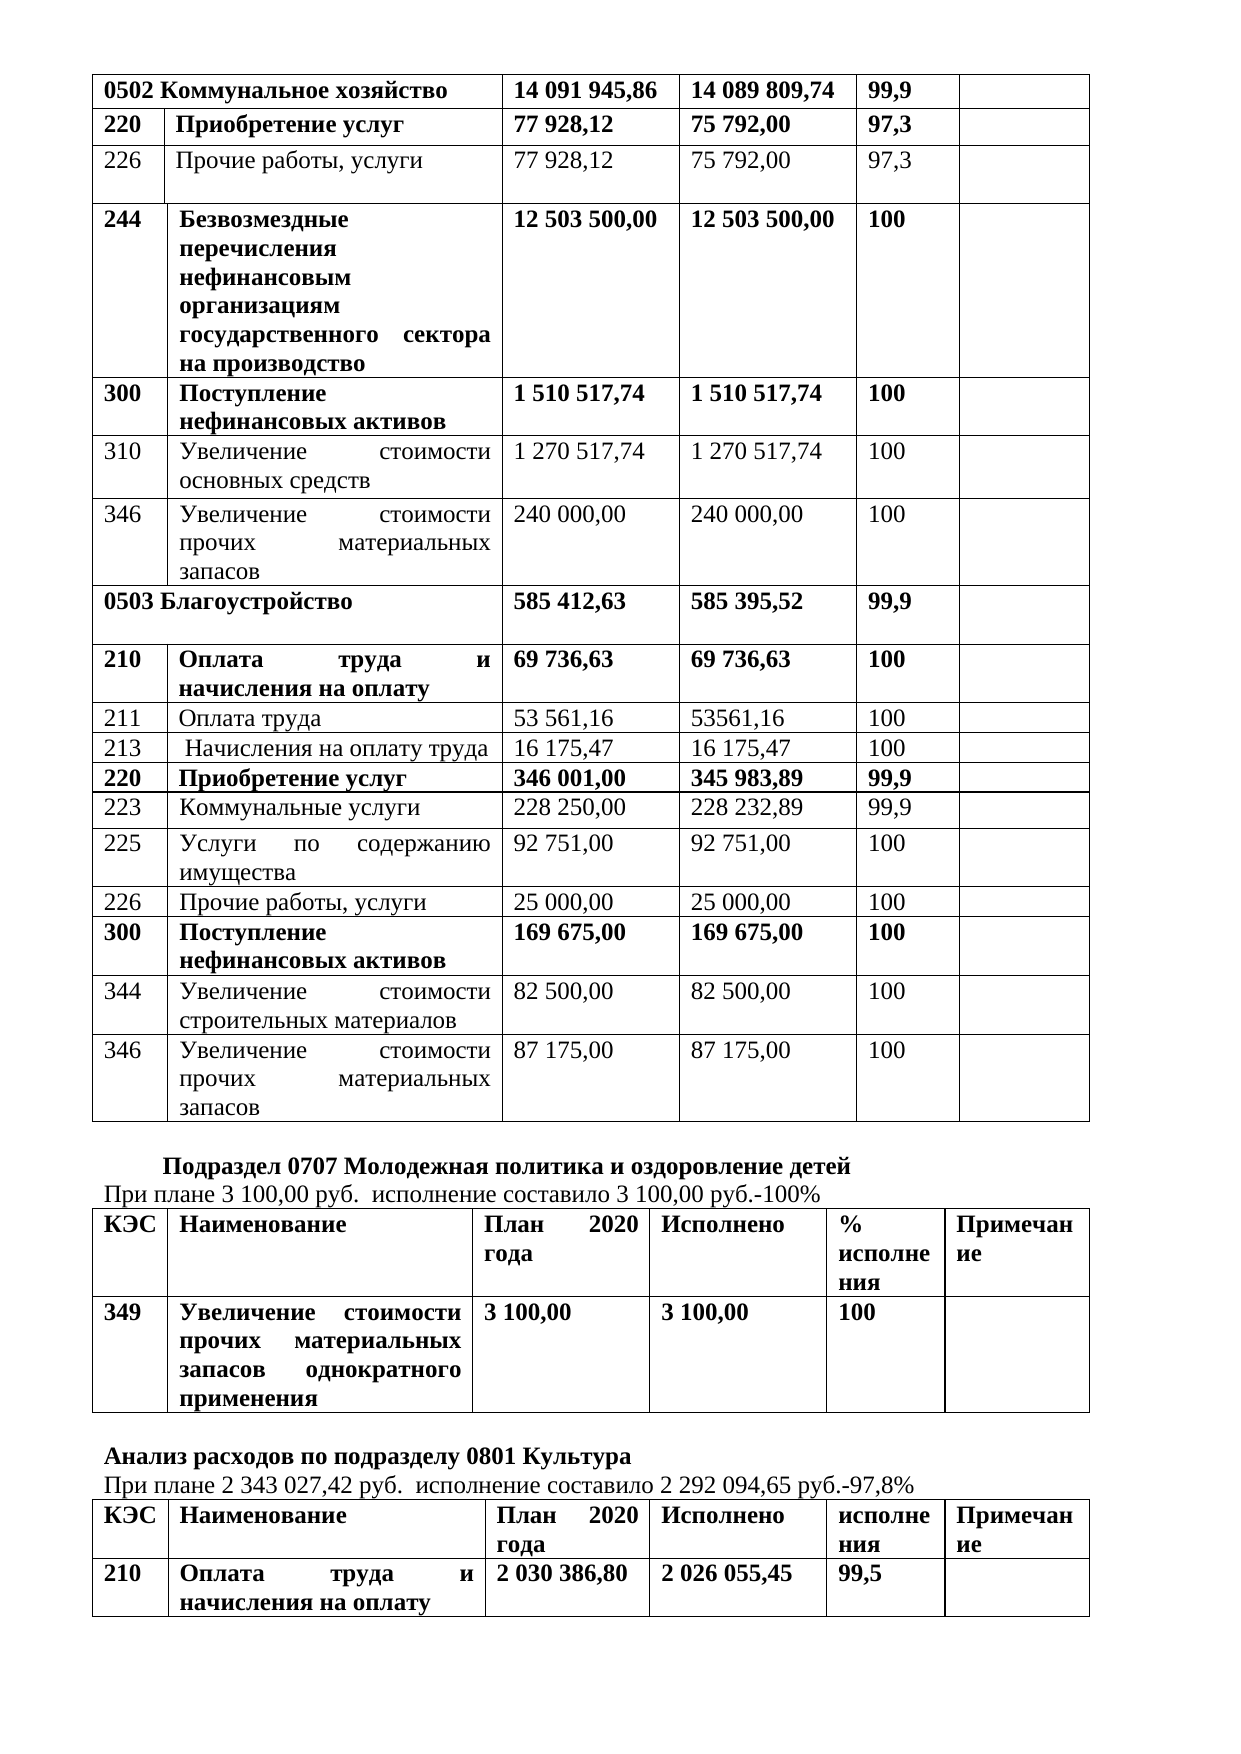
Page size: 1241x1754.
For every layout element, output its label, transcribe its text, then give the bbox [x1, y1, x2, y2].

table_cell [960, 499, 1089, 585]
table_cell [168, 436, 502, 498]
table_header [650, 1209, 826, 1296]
text При плане 3 100,00 руб. исполнение составило 3 100,00 руб.-100% [103, 1179, 1167, 1208]
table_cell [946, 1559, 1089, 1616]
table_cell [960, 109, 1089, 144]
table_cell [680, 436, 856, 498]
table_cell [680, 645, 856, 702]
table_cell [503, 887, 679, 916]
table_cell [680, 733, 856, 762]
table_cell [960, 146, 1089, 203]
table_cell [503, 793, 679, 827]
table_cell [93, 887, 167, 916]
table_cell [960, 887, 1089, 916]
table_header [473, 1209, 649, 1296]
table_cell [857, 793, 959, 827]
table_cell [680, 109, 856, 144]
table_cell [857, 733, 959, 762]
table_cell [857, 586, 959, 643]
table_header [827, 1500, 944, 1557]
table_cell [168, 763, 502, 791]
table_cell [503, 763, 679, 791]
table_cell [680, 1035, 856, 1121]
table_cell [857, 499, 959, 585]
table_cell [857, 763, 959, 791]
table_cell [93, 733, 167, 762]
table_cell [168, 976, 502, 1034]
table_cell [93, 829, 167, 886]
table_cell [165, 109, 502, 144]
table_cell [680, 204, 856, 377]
text Подраздел 0707 Молодежная политика и оздоровление детей [103, 1151, 1167, 1179]
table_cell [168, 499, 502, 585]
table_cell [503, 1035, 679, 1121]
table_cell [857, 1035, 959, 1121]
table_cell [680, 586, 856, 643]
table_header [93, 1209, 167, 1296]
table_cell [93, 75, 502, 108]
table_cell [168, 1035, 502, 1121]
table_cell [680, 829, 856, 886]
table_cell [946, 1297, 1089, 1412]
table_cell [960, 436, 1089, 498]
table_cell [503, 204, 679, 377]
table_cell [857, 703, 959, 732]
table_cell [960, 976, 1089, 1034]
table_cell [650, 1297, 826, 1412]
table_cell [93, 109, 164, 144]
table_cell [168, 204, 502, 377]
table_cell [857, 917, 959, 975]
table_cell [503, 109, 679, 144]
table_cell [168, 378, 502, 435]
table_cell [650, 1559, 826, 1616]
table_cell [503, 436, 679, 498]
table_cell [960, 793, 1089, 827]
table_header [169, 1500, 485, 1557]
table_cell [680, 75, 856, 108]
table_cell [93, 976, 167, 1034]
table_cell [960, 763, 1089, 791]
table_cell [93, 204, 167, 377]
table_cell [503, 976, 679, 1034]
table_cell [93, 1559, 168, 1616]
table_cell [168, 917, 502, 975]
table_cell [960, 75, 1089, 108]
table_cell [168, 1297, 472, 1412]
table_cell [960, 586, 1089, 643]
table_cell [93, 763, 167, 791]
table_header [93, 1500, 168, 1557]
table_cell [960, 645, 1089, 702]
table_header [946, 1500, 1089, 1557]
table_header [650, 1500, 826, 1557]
text Анализ расходов по подразделу 0801 Культура [103, 1441, 1167, 1470]
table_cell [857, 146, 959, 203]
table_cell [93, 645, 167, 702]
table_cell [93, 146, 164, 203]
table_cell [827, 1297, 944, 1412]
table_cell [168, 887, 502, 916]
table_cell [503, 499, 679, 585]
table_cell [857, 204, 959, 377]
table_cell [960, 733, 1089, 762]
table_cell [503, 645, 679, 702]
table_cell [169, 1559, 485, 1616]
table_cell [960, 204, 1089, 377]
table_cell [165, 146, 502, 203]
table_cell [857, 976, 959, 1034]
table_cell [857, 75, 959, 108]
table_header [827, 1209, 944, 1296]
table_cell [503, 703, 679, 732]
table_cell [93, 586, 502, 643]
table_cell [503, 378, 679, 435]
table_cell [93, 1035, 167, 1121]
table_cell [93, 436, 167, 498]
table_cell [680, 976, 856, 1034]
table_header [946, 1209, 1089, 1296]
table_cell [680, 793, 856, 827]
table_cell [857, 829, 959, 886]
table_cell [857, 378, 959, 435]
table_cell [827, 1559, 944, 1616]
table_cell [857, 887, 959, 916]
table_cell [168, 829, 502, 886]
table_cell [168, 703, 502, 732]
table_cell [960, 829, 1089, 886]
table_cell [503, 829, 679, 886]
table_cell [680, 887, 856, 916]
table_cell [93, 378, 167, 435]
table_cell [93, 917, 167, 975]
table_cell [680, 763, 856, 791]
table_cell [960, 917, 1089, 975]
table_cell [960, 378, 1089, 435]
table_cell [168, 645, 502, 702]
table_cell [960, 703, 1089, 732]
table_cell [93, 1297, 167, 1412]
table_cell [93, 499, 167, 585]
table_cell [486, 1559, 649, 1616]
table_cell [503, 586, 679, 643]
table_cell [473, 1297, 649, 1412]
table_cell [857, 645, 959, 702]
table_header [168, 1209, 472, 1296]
text При плане 2 343 027,42 руб. исполнение составило 2 292 094,65 руб.-97,8% [103, 1470, 1167, 1499]
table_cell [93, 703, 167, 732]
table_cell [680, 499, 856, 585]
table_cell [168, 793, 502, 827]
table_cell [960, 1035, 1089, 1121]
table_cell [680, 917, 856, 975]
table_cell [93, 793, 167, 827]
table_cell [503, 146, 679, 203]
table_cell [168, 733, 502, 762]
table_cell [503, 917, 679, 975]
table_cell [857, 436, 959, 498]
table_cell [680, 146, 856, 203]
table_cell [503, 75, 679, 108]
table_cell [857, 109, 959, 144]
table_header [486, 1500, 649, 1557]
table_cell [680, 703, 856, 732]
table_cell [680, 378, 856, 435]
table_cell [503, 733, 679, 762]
